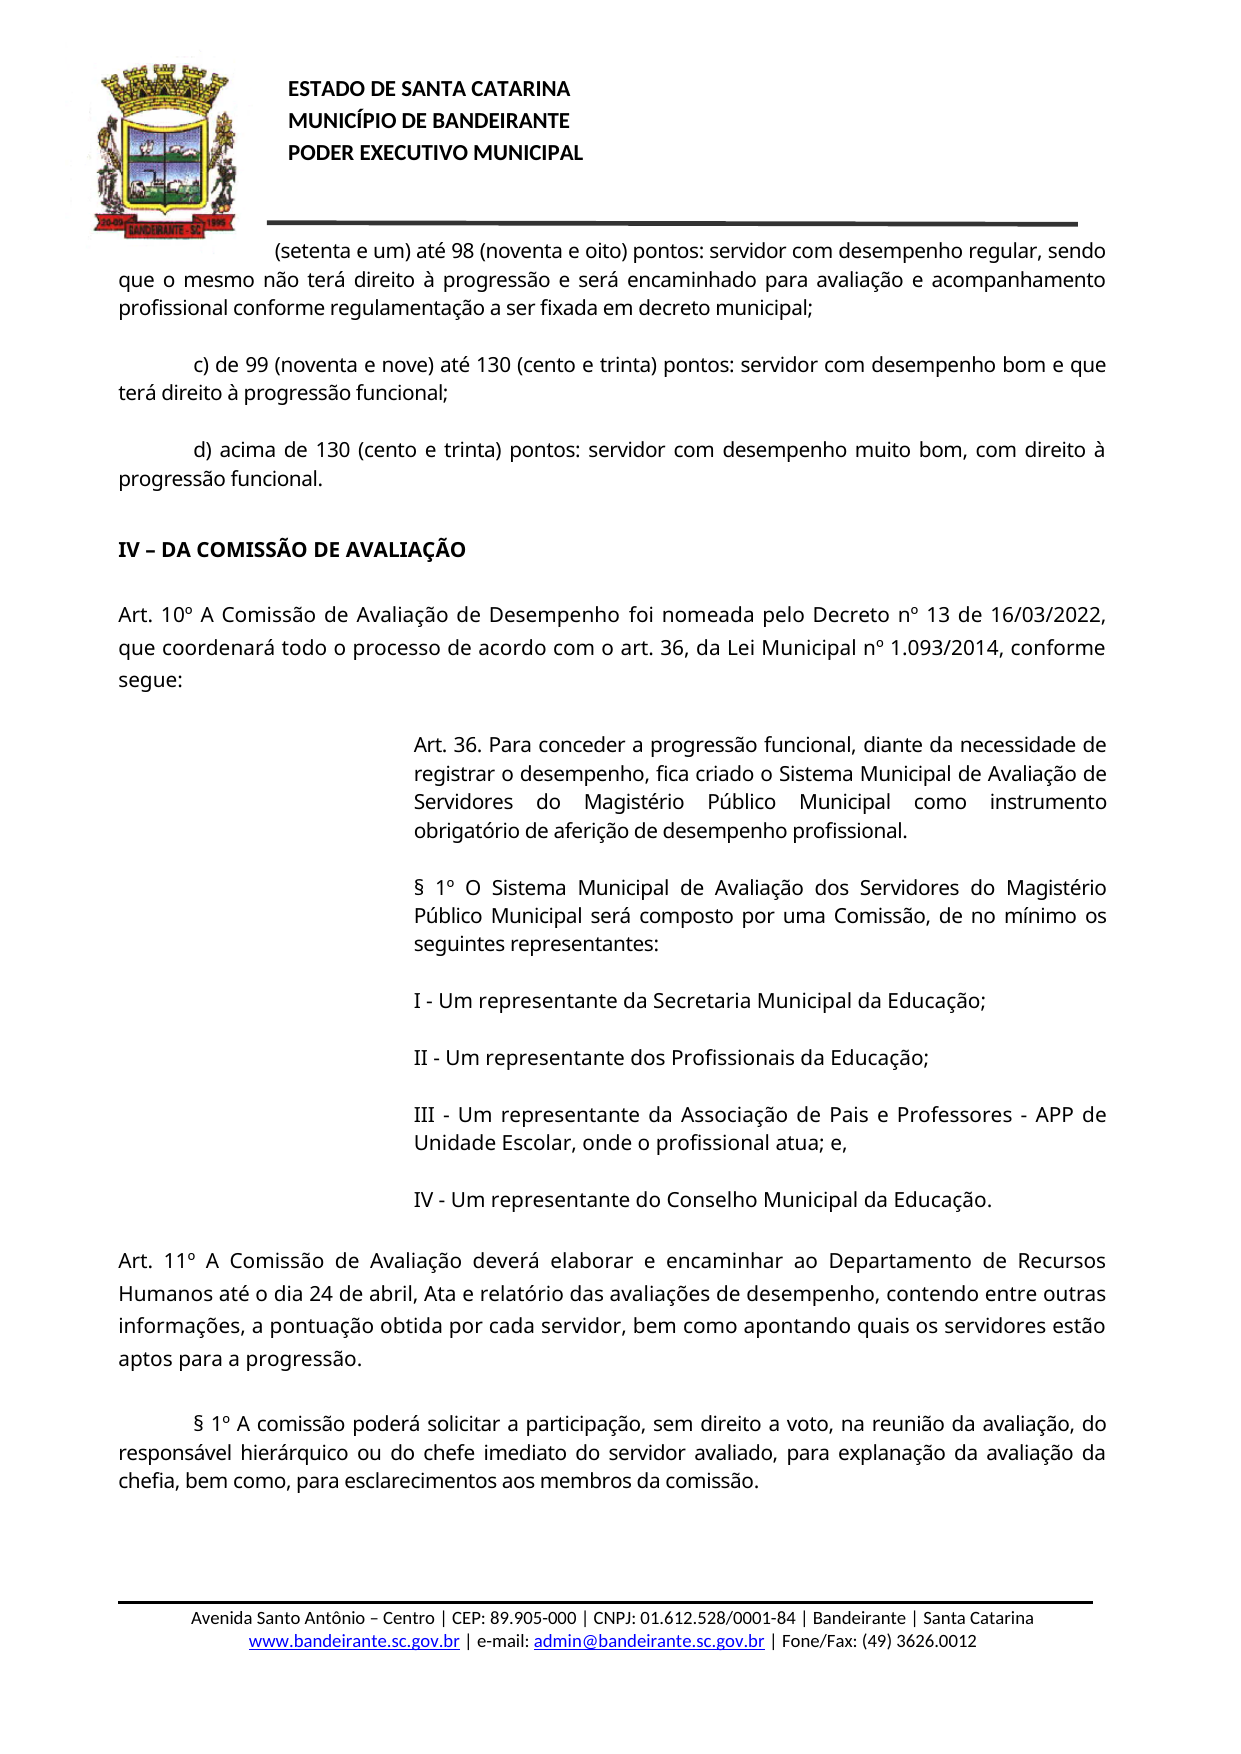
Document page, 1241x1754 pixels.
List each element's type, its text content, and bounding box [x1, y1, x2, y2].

text IV – DA COMISSÃO DE AVALIAÇÃO [118, 535, 1107, 563]
text § 1º A comissão poderá solicitar a participação, sem direito a voto, na reunião da avaliação, do responsável hierárquico ou do chefe imediato do servidor avaliado, para explanação da avaliação da chefia, bem como, para esclarecimentos aos membros da comissão. [118, 1409, 1107, 1495]
text IV - Um representante do Conselho Municipal da Educação. [413, 1185, 1107, 1214]
text Art. 10º A Comissão de Avaliação de Desempenho foi nomeada pelo Decreto nº 13 de 16/03/2022, que coordenará todo o processo de acordo com o art. 36, da Lei Municipal nº 1.093/2014, conforme segue: [118, 600, 1107, 694]
picture [65, 42, 266, 263]
text d) acima de 130 (cento e trinta) pontos: servidor com desempenho muito bom, com direito à progressão funcional. [118, 435, 1107, 492]
text Art. 36. Para conceder a progressão funcional, diante da necessidade de registrar o desempenho, fica criado o Sistema Municipal de Avaliação de Servidores do Magistério Público Municipal como instrumento obrigatório de aferição de desempenho profissional. [413, 730, 1107, 844]
text b) de 71 (setenta e um) até 98 (noventa e oito) pontos: servidor com desempenho regular, sendo que o mesmo não terá direito à progressão e será encaminhado para avaliação e acompanhamento profissional conforme regulamentação a ser fixada em decreto municipal; [118, 236, 1107, 322]
text III - Um representante da Associação de Pais e Professores - APP de Unidade Escolar, onde o profissional atua; e, [413, 1100, 1107, 1157]
text § 1º O Sistema Municipal de Avaliação dos Servidores do Magistério Público Municipal será composto por uma Comissão, de no mínimo os seguintes representantes: [413, 873, 1107, 958]
text c) de 99 (noventa e nove) até 130 (cento e trinta) pontos: servidor com desempenho bom e que terá direito à progressão funcional; [118, 350, 1107, 407]
text II - Um representante dos Profissionais da Educação; [413, 1043, 1107, 1072]
text I - Um representante da Secretaria Municipal da Educação; [413, 986, 1107, 1015]
text Art. 11º A Comissão de Avaliação deverá elaborar e encaminhar ao Departamento de Recursos Humanos até o dia 24 de abril, Ata e relatório das avaliações de desempenho, contendo entre outras informações, a pontuação obtida por cada servidor, bem como apontando quais os servidores estão aptos para a progressão. [118, 1246, 1107, 1373]
